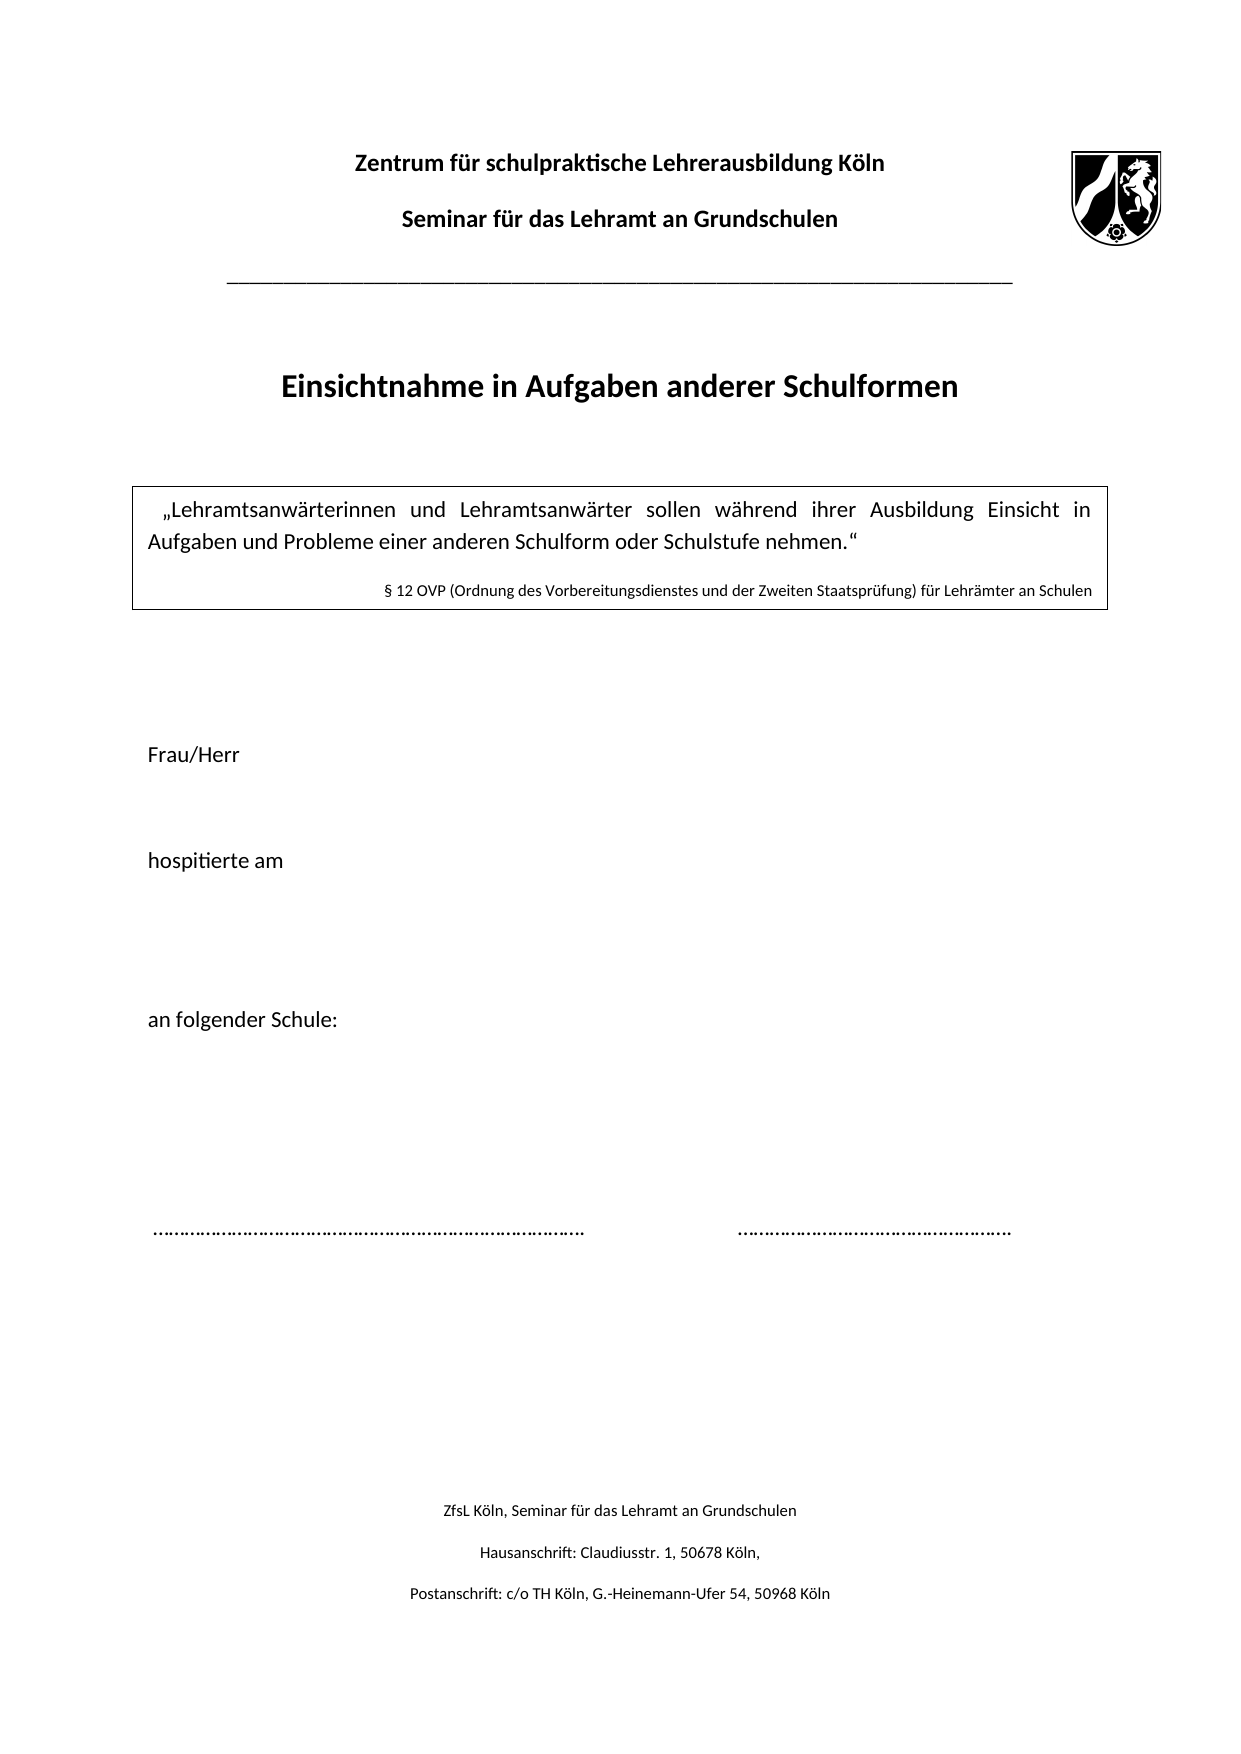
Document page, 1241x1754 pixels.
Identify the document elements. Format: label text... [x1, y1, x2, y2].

text § 12 OVP (Ordnung des Vorbereitungsdienstes und der Zweiten Staatsprüfung) für Lehrämter an Schulen [133, 571, 1107, 609]
text ………………………………………………………………………. ……………………………………………. [148, 1213, 1093, 1241]
text _____________________________________________________________________ [148, 259, 1093, 287]
text an folgender Schule: [148, 1005, 1093, 1033]
picture [1071, 151, 1162, 246]
text Zentrum für schulpraktische Lehrerausbildung Köln [148, 148, 1093, 178]
text Seminar für das Lehramt an Grundschulen [148, 203, 1071, 234]
text Einsichtnahme in Aufgaben anderer Schulformen [148, 365, 1093, 406]
text „Lehramtsanwärterinnen und Lehramtsanwärter sollen während ihrer Ausbildung Einsicht in Aufgaben und Probleme einer anderen Schulform oder Schulstufe nehmen.“ [133, 487, 1107, 556]
text hospitierte am [148, 846, 1093, 874]
text Frau/Herr [148, 740, 1093, 768]
